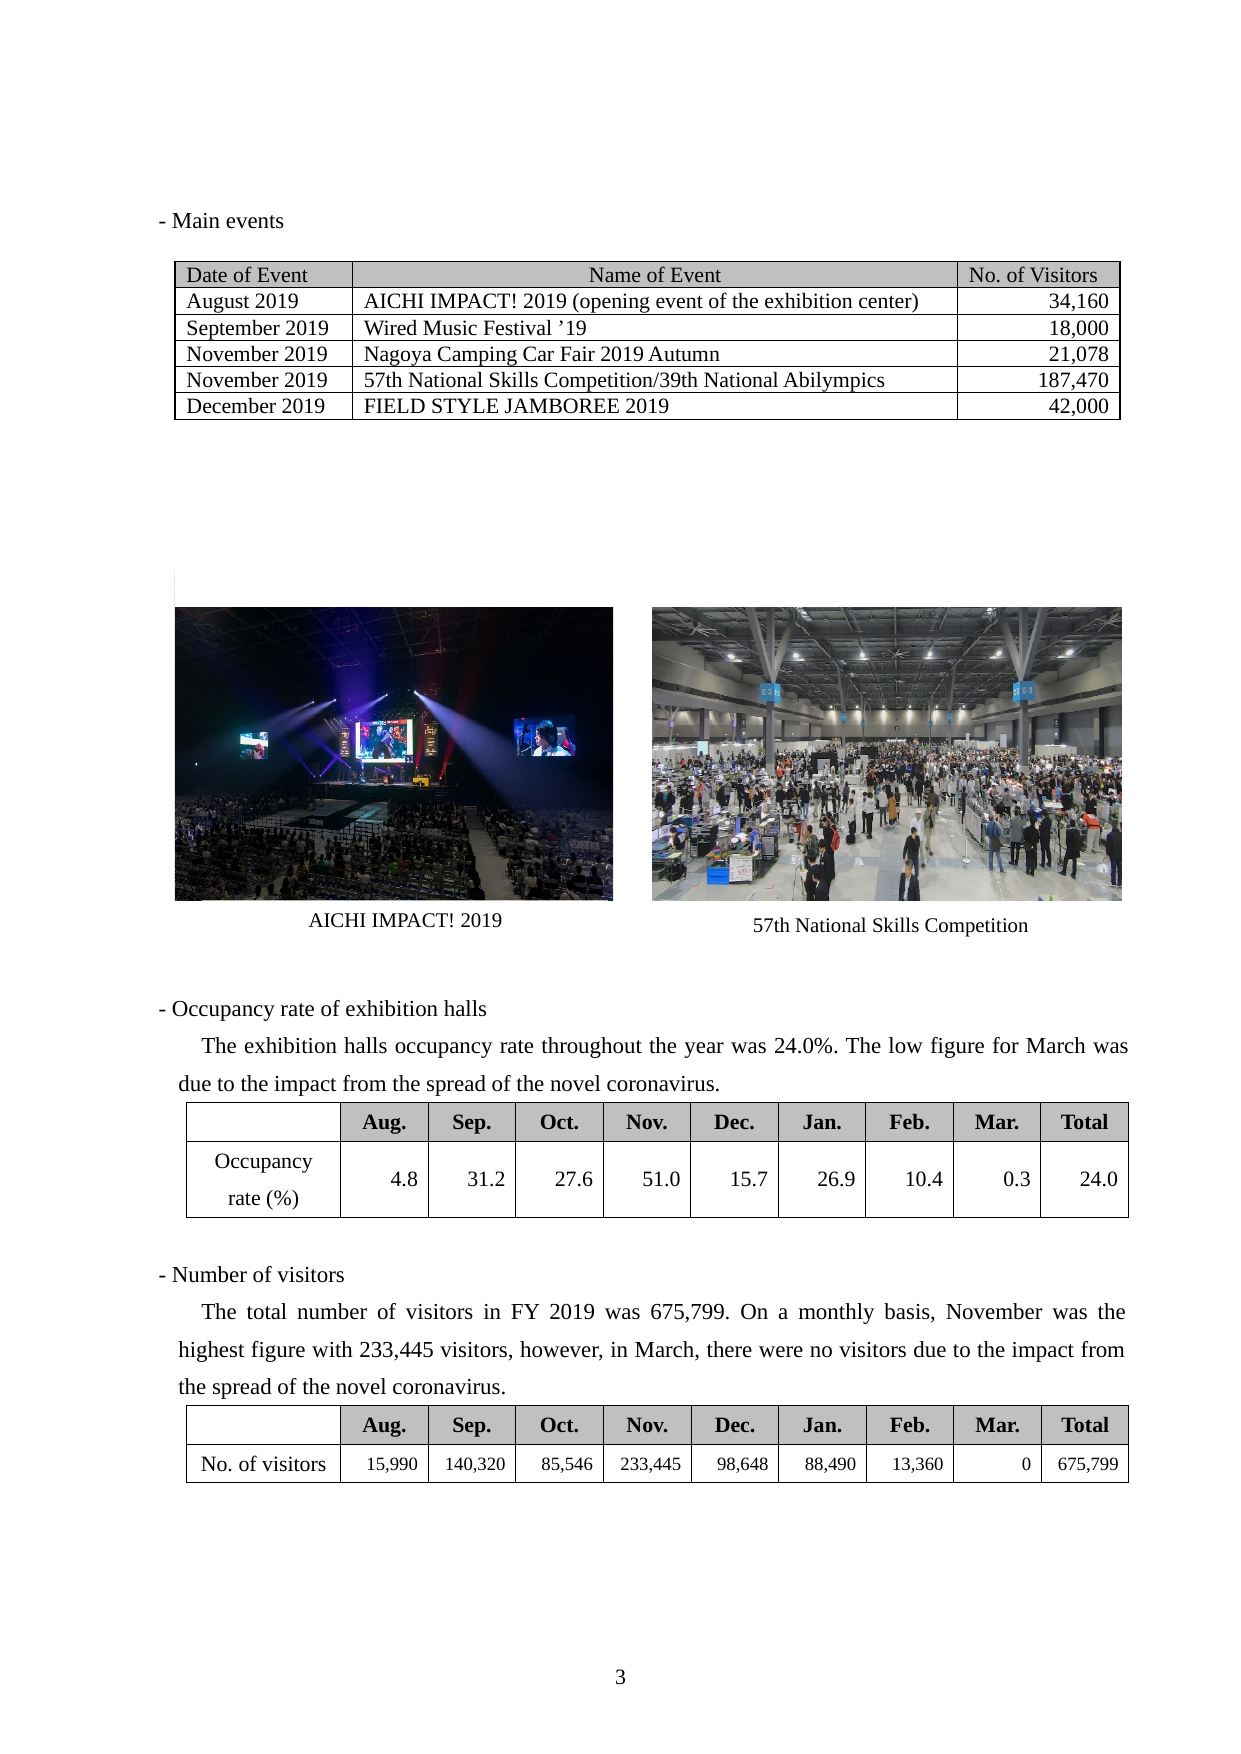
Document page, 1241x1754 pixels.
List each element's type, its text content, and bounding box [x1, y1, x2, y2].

table_header [187, 1103, 340, 1141]
table_header Nov. [604, 1406, 691, 1444]
table_header Oct. [516, 1103, 603, 1141]
table_header Jan. [779, 1406, 866, 1444]
table_cell 98,648 [692, 1445, 778, 1482]
table_cell 13,360 [867, 1445, 953, 1482]
text - Number of visitors [112, 1255, 1128, 1293]
table_header Nov. [604, 1103, 690, 1141]
table_cell 0 [954, 1445, 1041, 1482]
text - Main events [112, 202, 1128, 239]
table_header Sep. [429, 1103, 515, 1141]
table_cell Occupancy rate (%) [187, 1142, 340, 1217]
text The total number of visitors in FY 2019 was 675,799. On a monthly basis, November was the highest figure with 233,445 visitors, however, in March, there were no visitors due to the impact from the spread of the novel coronavirus. [178, 1293, 1128, 1405]
table_cell 675,799 [1042, 1445, 1128, 1482]
table_header Jan. [779, 1103, 865, 1141]
table_header Sep. [429, 1406, 515, 1444]
table_header Dec. [692, 1406, 778, 1444]
picture [652, 607, 1122, 901]
table_cell 51.0 [604, 1142, 690, 1217]
table_header Total [1041, 1103, 1128, 1141]
table_cell 88,490 [779, 1445, 866, 1482]
table_cell 233,445 [604, 1445, 691, 1482]
table_cell 26.9 [779, 1142, 865, 1217]
table_cell 27.6 [516, 1142, 603, 1217]
table_cell 4.8 [341, 1142, 428, 1217]
text The exhibition halls occupancy rate throughout the year was 24.0%. The low figure for March was due to the impact from the spread of the novel coronavirus. [178, 1027, 1130, 1102]
table_header Feb. [867, 1406, 953, 1444]
table_header Oct. [516, 1406, 603, 1444]
text - Occupancy rate of exhibition halls [112, 989, 1128, 1027]
table_cell 15.7 [691, 1142, 778, 1217]
table_header Mar. [954, 1103, 1040, 1141]
table_header Aug. [341, 1406, 428, 1444]
table_header Total [1042, 1406, 1128, 1444]
table_cell 24.0 [1041, 1142, 1128, 1217]
table_header [187, 1406, 340, 1444]
table_cell 15,990 [341, 1445, 428, 1482]
table_cell 140,320 [429, 1445, 515, 1482]
table_header Mar. [954, 1406, 1041, 1444]
table_cell 31.2 [429, 1142, 515, 1217]
table_header Aug. [341, 1103, 428, 1141]
picture [174, 607, 614, 901]
table_cell No. of visitors [187, 1445, 340, 1482]
table_cell 0.3 [954, 1142, 1040, 1217]
table_cell 85,546 [516, 1445, 603, 1482]
table_cell 10.4 [866, 1142, 953, 1217]
table_header Dec. [691, 1103, 778, 1141]
table_header Feb. [866, 1103, 953, 1141]
